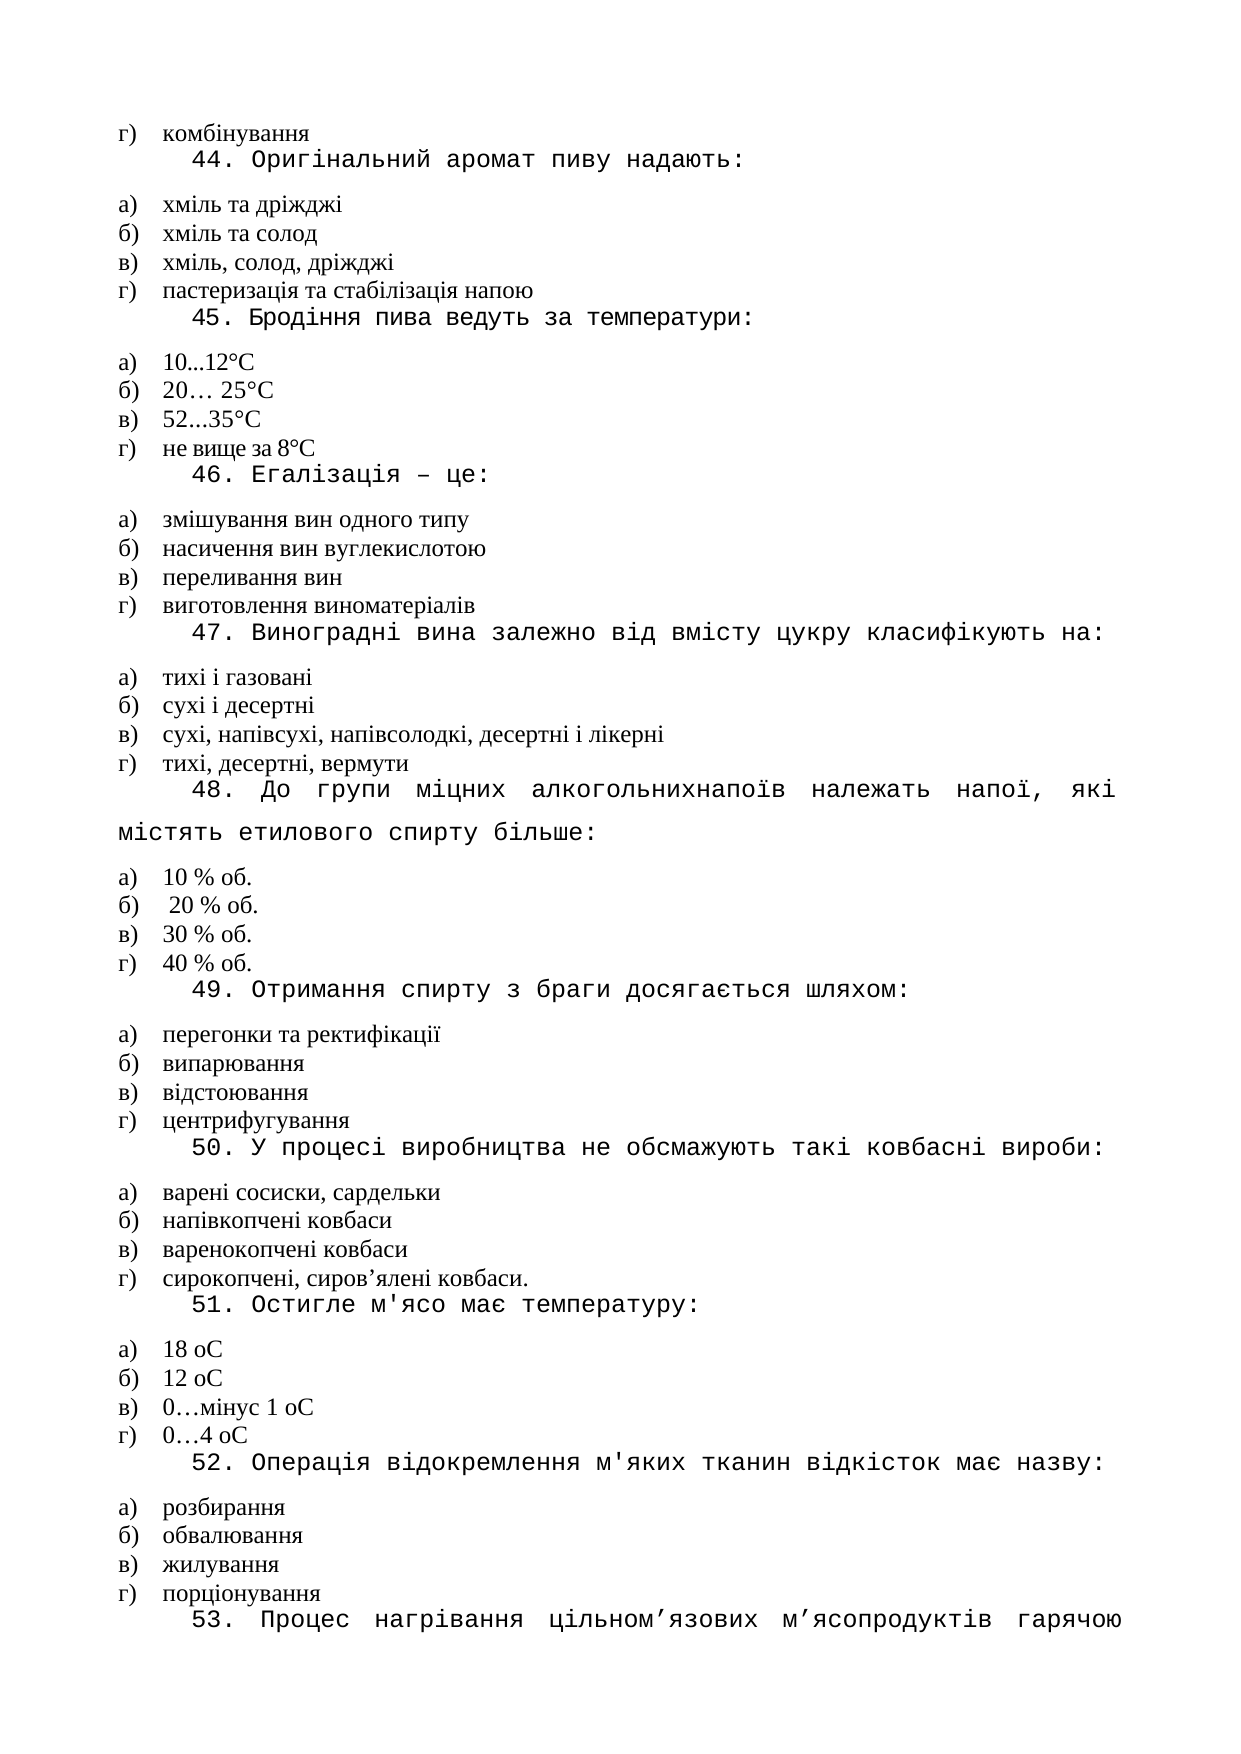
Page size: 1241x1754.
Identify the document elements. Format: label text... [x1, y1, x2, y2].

list 10...12°С [118, 347, 1122, 376]
text 48. До групи міцних алкогольнихнапоїв належать напої, які містять етилового спирту більше: [118, 777, 1116, 848]
list тихі і газовані [118, 662, 1122, 691]
list сирокопчені, сиров’ялені ковбаси. [118, 1263, 1122, 1292]
text 46. Егалізація – це: [118, 462, 1122, 490]
list комбінування [118, 118, 1122, 147]
list пастеризація та стабілізація напою [118, 276, 1122, 304]
list тихі, десертні, вермути [118, 748, 1122, 777]
list центрифугування [118, 1106, 1122, 1134]
list жилування [118, 1549, 1122, 1578]
list відстоювання [118, 1077, 1122, 1106]
list виготовлення виноматеріалів [118, 591, 1122, 619]
list 0…4 оС [118, 1421, 1122, 1449]
list перегонки та ректифікації [118, 1019, 1122, 1048]
list 40 % об. [118, 948, 1122, 977]
list варенокопчені ковбаси [118, 1234, 1122, 1263]
text 51. Остигле м'ясо має температуру: [118, 1292, 1122, 1320]
list переливання вин [118, 562, 1122, 591]
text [118, 1607, 1122, 1635]
list розбирання [118, 1492, 1122, 1521]
list не вище за 8°С [118, 433, 1122, 462]
list змішування вин одного типу [118, 504, 1122, 533]
list обвалювання [118, 1521, 1122, 1549]
text 49. Отримання спирту з браги досягається шляхом: [118, 977, 1122, 1005]
text 45. Бродіння пива ведуть за температури: [118, 304, 1122, 333]
text 52. Операція відокремлення м'яких тканин відкісток має назву: [118, 1449, 1122, 1478]
text 50. У процесі виробництва не обсмажують такі ковбасні вироби: [118, 1134, 1122, 1163]
list хміль, солод, дріжджі [118, 247, 1122, 276]
list варені сосиски, сардельки [118, 1177, 1122, 1206]
list 10 % об. [118, 862, 1122, 891]
list 18 оС [118, 1334, 1122, 1363]
list випарювання [118, 1048, 1122, 1077]
list 52...35°С [118, 404, 1122, 433]
list 12 оС [118, 1363, 1122, 1392]
list 20 % об. [118, 891, 1122, 919]
list порціонування [118, 1578, 1122, 1607]
text 44. Оригінальний аромат пиву надають: [118, 147, 1122, 175]
list хміль та дріжджі [118, 189, 1122, 218]
list хміль та солод [118, 218, 1122, 247]
list насичення вин вуглекислотою [118, 533, 1122, 562]
list 20… 25°С [118, 376, 1122, 404]
list 30 % об. [118, 919, 1122, 948]
list сухі, напівсухі, напівсолодкі, десертні і лікерні [118, 719, 1122, 748]
list сухі і десертні [118, 691, 1122, 719]
text 47. Виноградні вина залежно від вмісту цукру класифікують на: [118, 619, 1122, 648]
list 0…мінус 1 оС [118, 1392, 1122, 1421]
list напівкопчені ковбаси [118, 1206, 1122, 1234]
